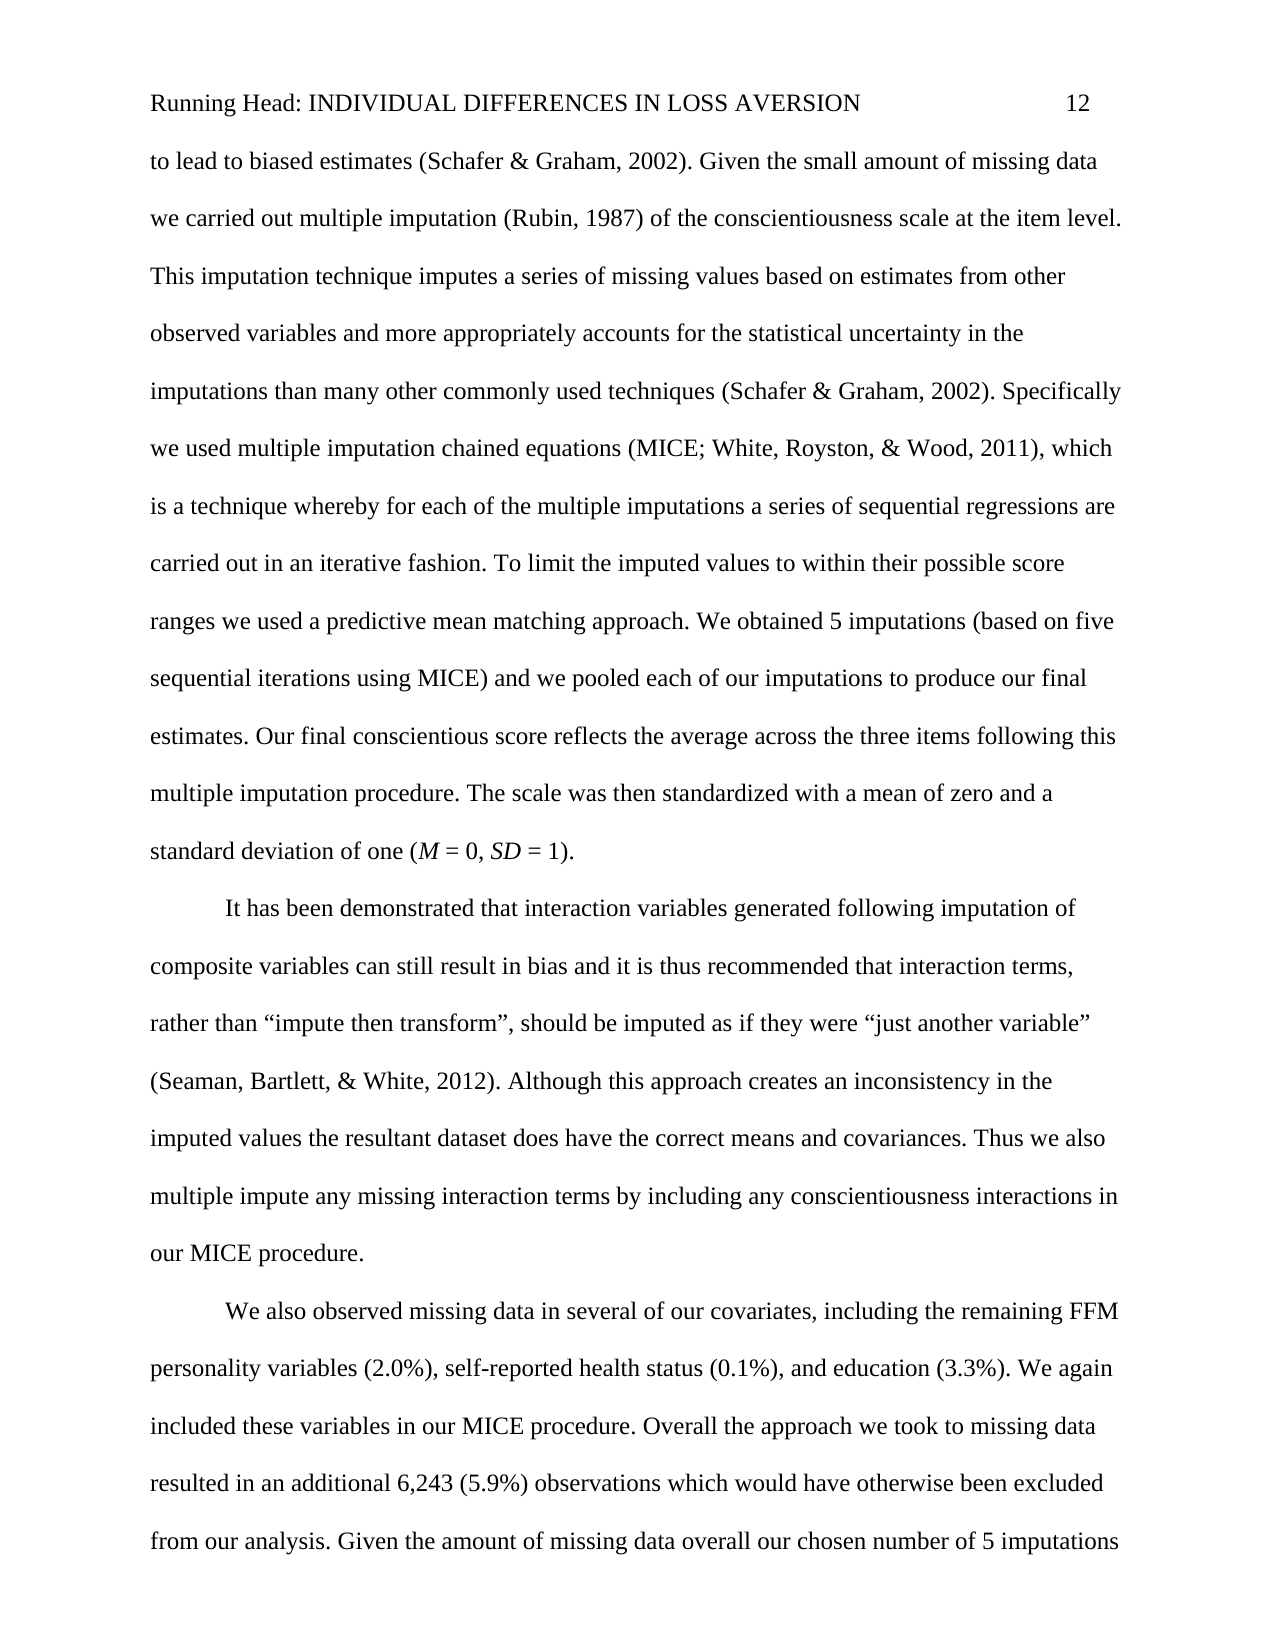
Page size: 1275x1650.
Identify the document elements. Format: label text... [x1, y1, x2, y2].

text It has been demonstrated that interaction variables generated following imputation of composite variables can still result in bias and it is thus recommended that interaction terms, rather than “impute then transform”, should be imputed as if they were “just another variable” (Seaman, Bartlett, & White, 2012). Although this approach creates an inconsistency in the imputed values the resultant dataset does have the correct means and covariances. Thus we also multiple impute any missing interaction terms by including any conscientiousness interactions in our MICE procedure. [150, 893, 1125, 1267]
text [150, 146, 1125, 865]
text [150, 1296, 1125, 1555]
